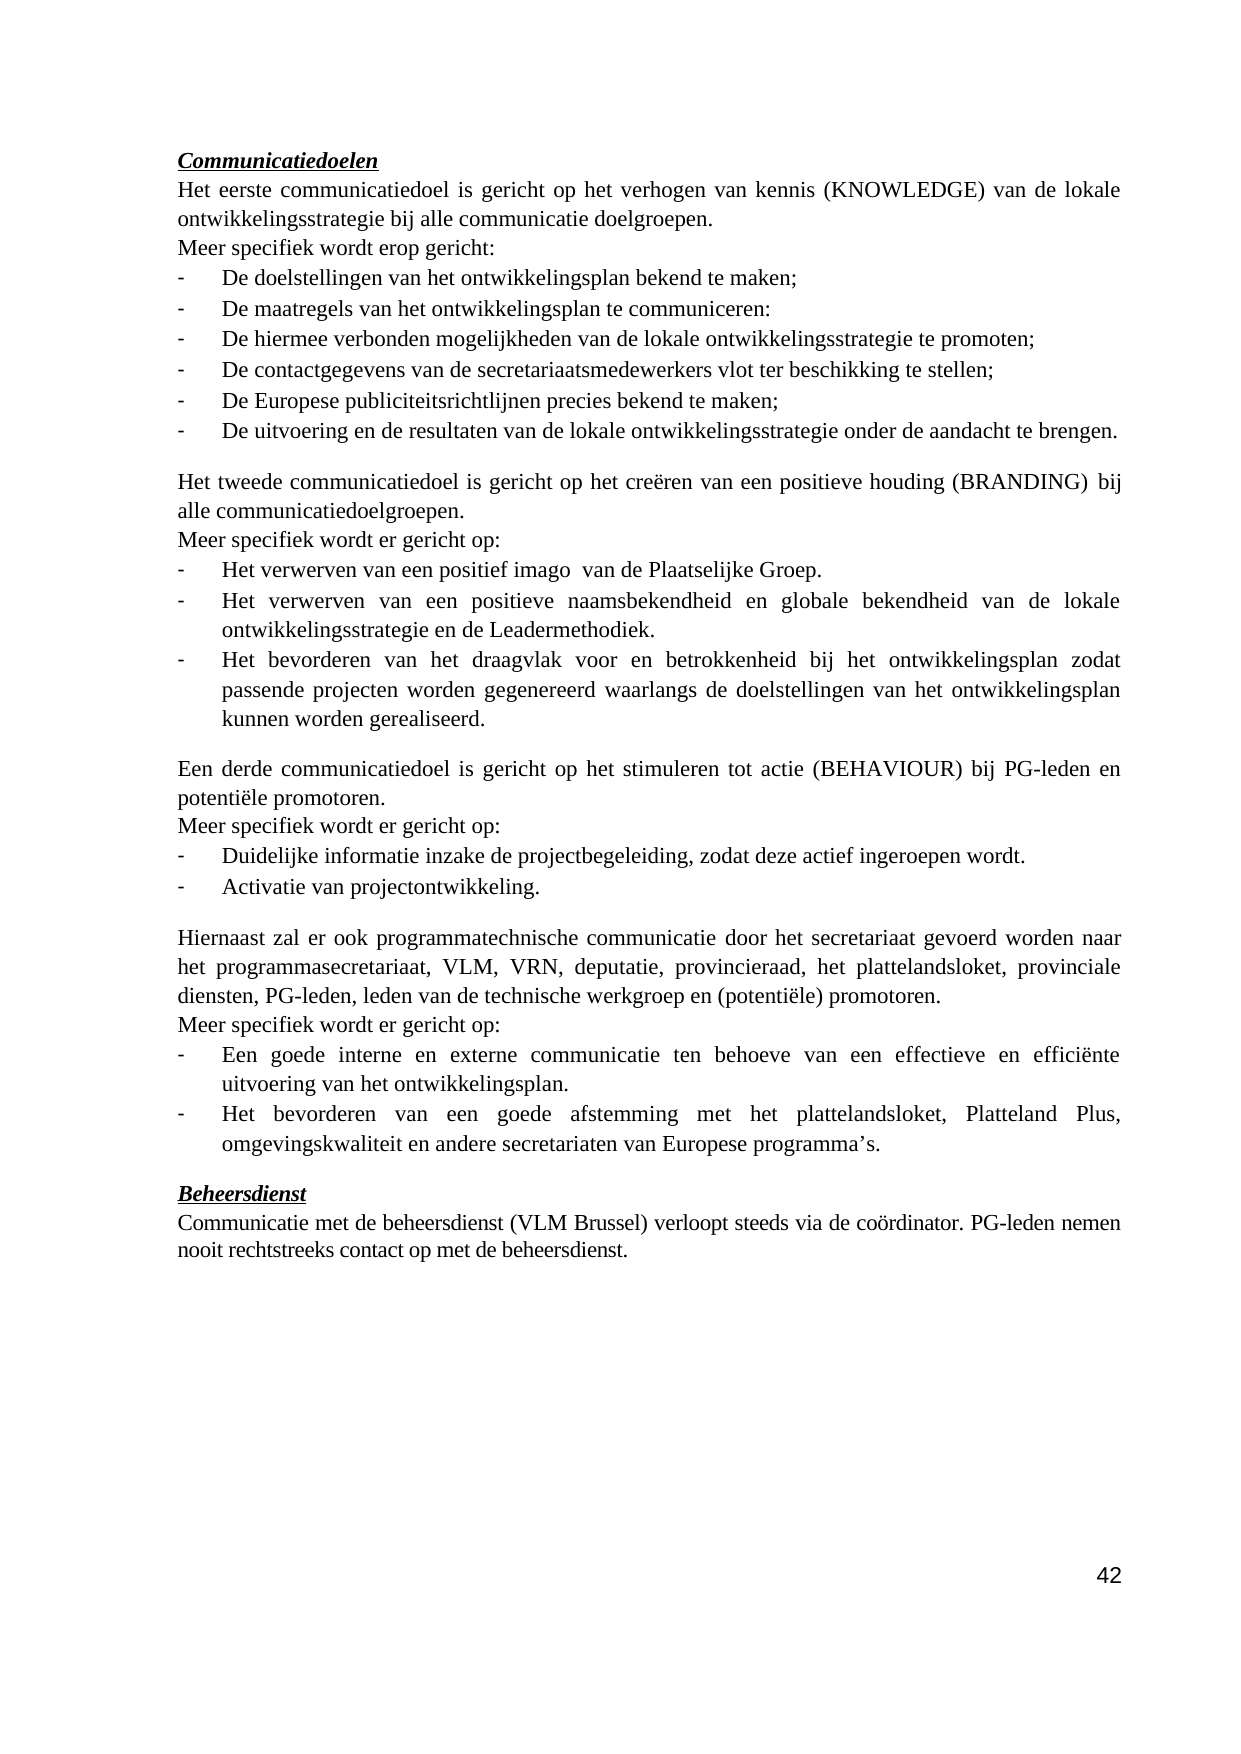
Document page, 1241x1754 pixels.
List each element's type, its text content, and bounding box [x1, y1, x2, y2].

list Activatie van projectontwikkeling. [177, 872, 1122, 900]
list Het bevorderen van het draagvlak voor en betrokkenheid bij het ontwikkelingsplan zodat passende projecten worden gegenereerd waarlangs de doelstellingen van het ontwikkelingsplan kunnen worden gerealiseerd. [177, 645, 1122, 731]
list De contactgegevens van de secretariaatsmedewerkers vlot ter beschikking te stellen; [177, 355, 1122, 383]
text Meer specifiek wordt er gericht op: [177, 1011, 1122, 1037]
text Meer specifiek wordt er gericht op: [177, 813, 1122, 839]
list Het bevorderen van een goede afstemming met het plattelandsloket, Platteland Plus, omgevingskwaliteit en andere secretariaten van Europese programma’s. [177, 1099, 1122, 1156]
text Het tweede communicatiedoel is gericht op het creëren van een positieve houding (BRANDING) bij alle communicatiedoelgroepen. [177, 468, 1122, 523]
list Het verwerven van een positieve naamsbekendheid en globale bekendheid van de lokale ontwikkelingsstrategie en de Leadermethodiek. [177, 586, 1122, 643]
list Duidelijke informatie inzake de projectbegeleiding, zodat deze actief ingeroepen wordt. [177, 842, 1122, 869]
text Communicatiedoelen [177, 147, 1122, 173]
text Een derde communicatiedoel is gericht op het stimuleren tot actie (BEHAVIOUR) bij PG-leden en potentiële promotoren. [177, 755, 1122, 810]
text Hiernaast zal er ook programmatechnische communicatie door het secretariaat gevoerd worden naar het programmasecretariaat, VLM, VRN, deputatie, provincieraad, het plattelandsloket, provinciale diensten, PG-leden, leden van de technische werkgroep en (potentiële) promotoren. [177, 924, 1122, 1008]
text Communicatie met de beheersdienst (VLM Brussel) verloopt steeds via de coördinator. PG-leden nemen nooit rechtstreeks contact op met de beheersdienst. [177, 1209, 1122, 1263]
list De Europese publiciteitsrichtlijnen precies bekend te maken; [177, 386, 1122, 414]
list De hiermee verbonden mogelijkheden van de lokale ontwikkelingsstrategie te promoten; [177, 324, 1122, 352]
list Het verwerven van een positief imago van de Plaatselijke Groep. [177, 555, 1122, 583]
text Het eerste communicatiedoel is gericht op het verhogen van kennis (KNOWLEDGE) van de lokale ontwikkelingsstrategie bij alle communicatie doelgroepen. [177, 176, 1122, 231]
text Meer specifiek wordt erop gericht: [177, 234, 1122, 260]
list De maatregels van het ontwikkelingsplan te communiceren: [177, 294, 1122, 322]
list Een goede interne en externe communicatie ten behoeve van een effectieve en efficiënte uitvoering van het ontwikkelingsplan. [177, 1040, 1122, 1097]
text Meer specifiek wordt er gericht op: [177, 526, 1122, 552]
text Beheersdienst [177, 1180, 1122, 1206]
list De uitvoering en de resultaten van de lokale ontwikkelingsstrategie onder de aandacht te brengen. [177, 417, 1122, 444]
list De doelstellingen van het ontwikkelingsplan bekend te maken; [177, 263, 1122, 291]
